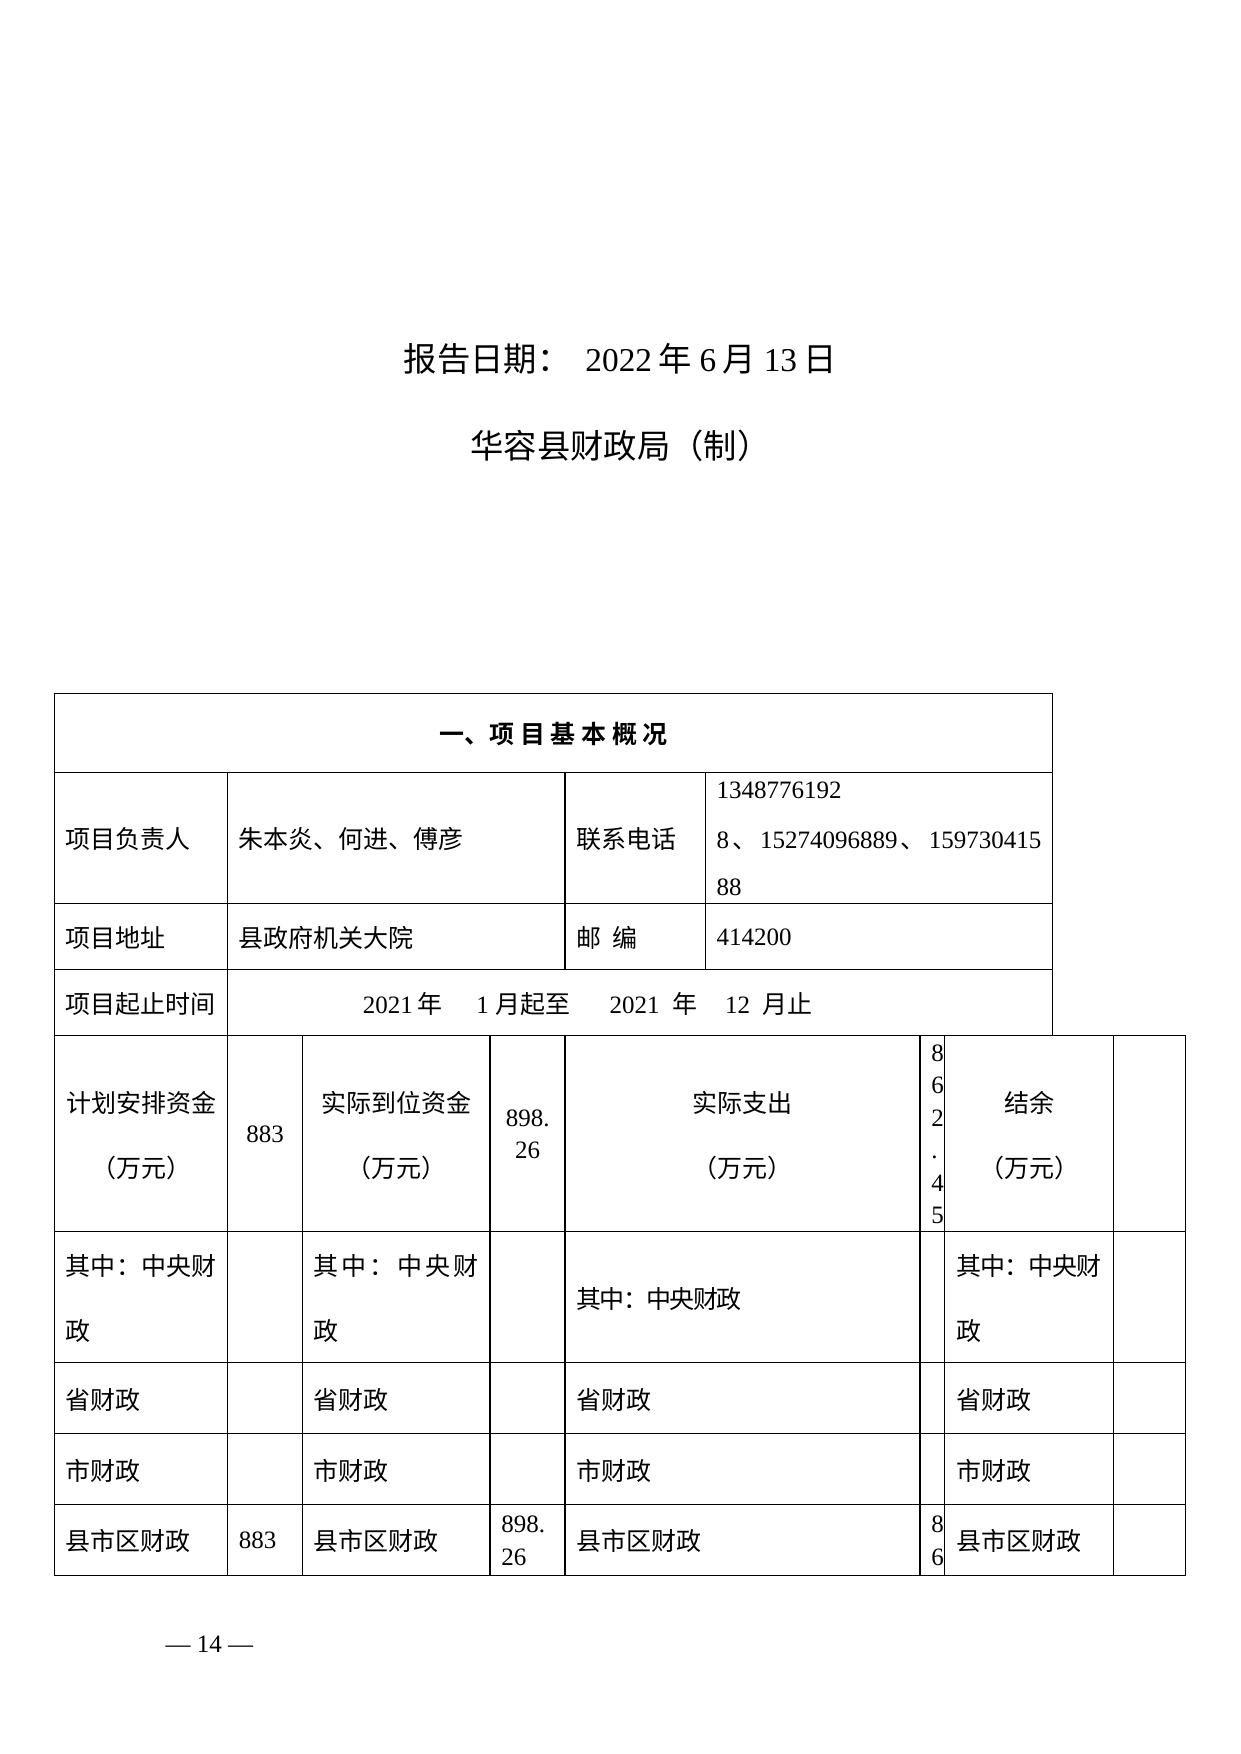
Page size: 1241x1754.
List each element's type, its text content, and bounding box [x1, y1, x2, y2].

table_cell 省财政 [945, 1363, 1113, 1433]
table_cell [228, 1434, 302, 1504]
table_cell 其中：中央财政 [945, 1232, 1113, 1362]
table_cell 县政府机关大院 [228, 904, 564, 969]
table_cell [1114, 1434, 1185, 1504]
table_cell 项目起止时间 [55, 970, 227, 1035]
table_cell 结余 （万元） [945, 1036, 1113, 1231]
table_cell 实际支出 （万元） [566, 1036, 919, 1231]
table_cell [1114, 1363, 1185, 1433]
table_cell 市财政 [945, 1434, 1113, 1504]
table_cell 项目负责人 [55, 773, 227, 903]
table_cell 市财政 [303, 1434, 489, 1504]
table_cell 862.45 [921, 1036, 944, 1231]
table_cell 898.26 [491, 1036, 564, 1231]
table_cell 2021年 1 月起至 2021 年 12 月止 [228, 970, 1052, 1035]
table_cell 市财政 [55, 1434, 227, 1504]
table_cell [1114, 1505, 1185, 1575]
table_cell 883 [228, 1505, 302, 1575]
table_cell [921, 1232, 944, 1362]
table_cell 省财政 [566, 1363, 919, 1433]
table_cell 计划安排资金 （万元） [55, 1036, 227, 1231]
table_cell 883 [228, 1036, 302, 1231]
table_cell 其中：中央财政 [566, 1232, 919, 1362]
table_cell 县市区财政 [945, 1505, 1113, 1575]
table_cell [228, 1363, 302, 1433]
table_cell 邮 编 [566, 904, 705, 969]
text 华容县财政局（制） [165, 411, 1075, 476]
table_cell 县市区财政 [566, 1505, 919, 1575]
table_cell 其中：中央财政 [55, 1232, 227, 1362]
table_cell 县市区财政 [303, 1505, 489, 1575]
table_cell [1114, 1232, 1185, 1362]
table_cell [228, 1232, 302, 1362]
table_cell 414200 [706, 904, 1052, 969]
table_cell [491, 1232, 564, 1362]
table_cell [921, 1434, 944, 1504]
table_cell 项目地址 [55, 904, 227, 969]
table_cell 其中：中央财政 [303, 1232, 489, 1362]
table_cell 市财政 [566, 1434, 919, 1504]
table_cell 实际到位资金 （万元） [303, 1036, 489, 1231]
table_cell 联系电话 [566, 773, 705, 903]
text 报告日期： 2022年 6月 13日 [165, 324, 1075, 389]
table_cell [1114, 1036, 1185, 1231]
table_cell [491, 1434, 564, 1504]
table_cell [921, 1363, 944, 1433]
table_cell 县市区财政 [55, 1505, 227, 1575]
table_cell [491, 1363, 564, 1433]
table_cell 朱本炎、何进、傅彦 [228, 773, 564, 903]
table_header 一、项 目 基 本 概 况 [55, 694, 1052, 772]
table_cell 13487761928、15274096889、15973041588 [706, 773, 1052, 903]
table_cell 省财政 [55, 1363, 227, 1433]
table_cell 省财政 [303, 1363, 489, 1433]
table_cell 862.45 [921, 1505, 944, 1575]
table_cell 898.26 [491, 1505, 564, 1575]
